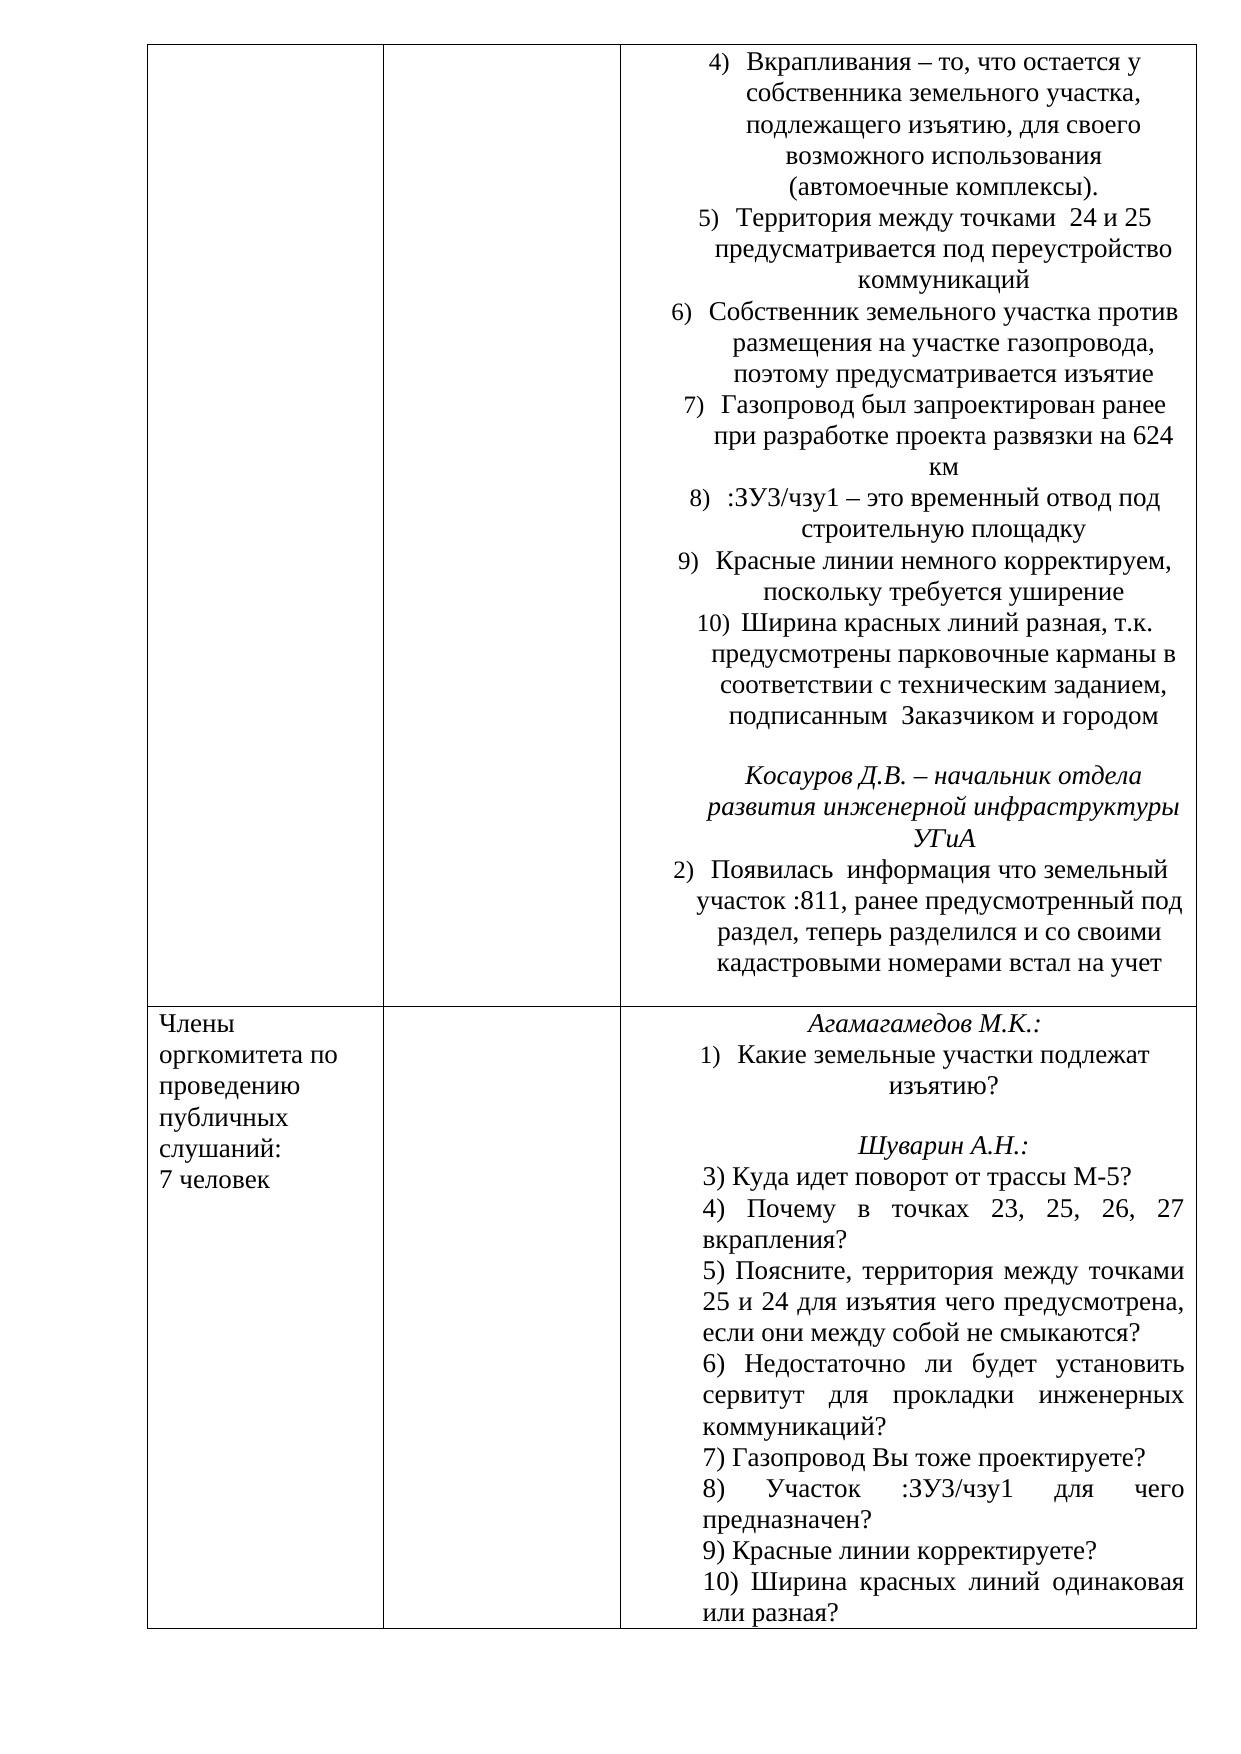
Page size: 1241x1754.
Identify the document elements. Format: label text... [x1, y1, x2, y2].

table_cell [384, 45, 620, 1006]
table_cell Агамагамедов М.К.: Какие земельные участки подлежат изъятию? Шуварин А.Н.: 3) Куда идет поворот от трассы М-5? 4) Почему в точках 23, 25, 26, 27 вкрапления? 5) Поясните, территория между точками 25 и 24 для изъятия чего предусмотрена, если они между собой не смыкаются? 6) Недостаточно ли будет установить сервитут для прокладки инженерных коммуникаций? 7) Газопровод Вы тоже проектируете? 8) Участок :ЗУ3/чзу1 для чего предназначен? 9) Красные линии корректируете? 10) Ширина красных линий одинаковая или разная? [621, 1007, 1196, 1628]
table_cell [621, 45, 1196, 1006]
table_cell Члены оргкомитета по проведению публичных слушаний: 7 человек [148, 1007, 383, 1628]
table_cell [384, 1007, 620, 1628]
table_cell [148, 45, 383, 1006]
